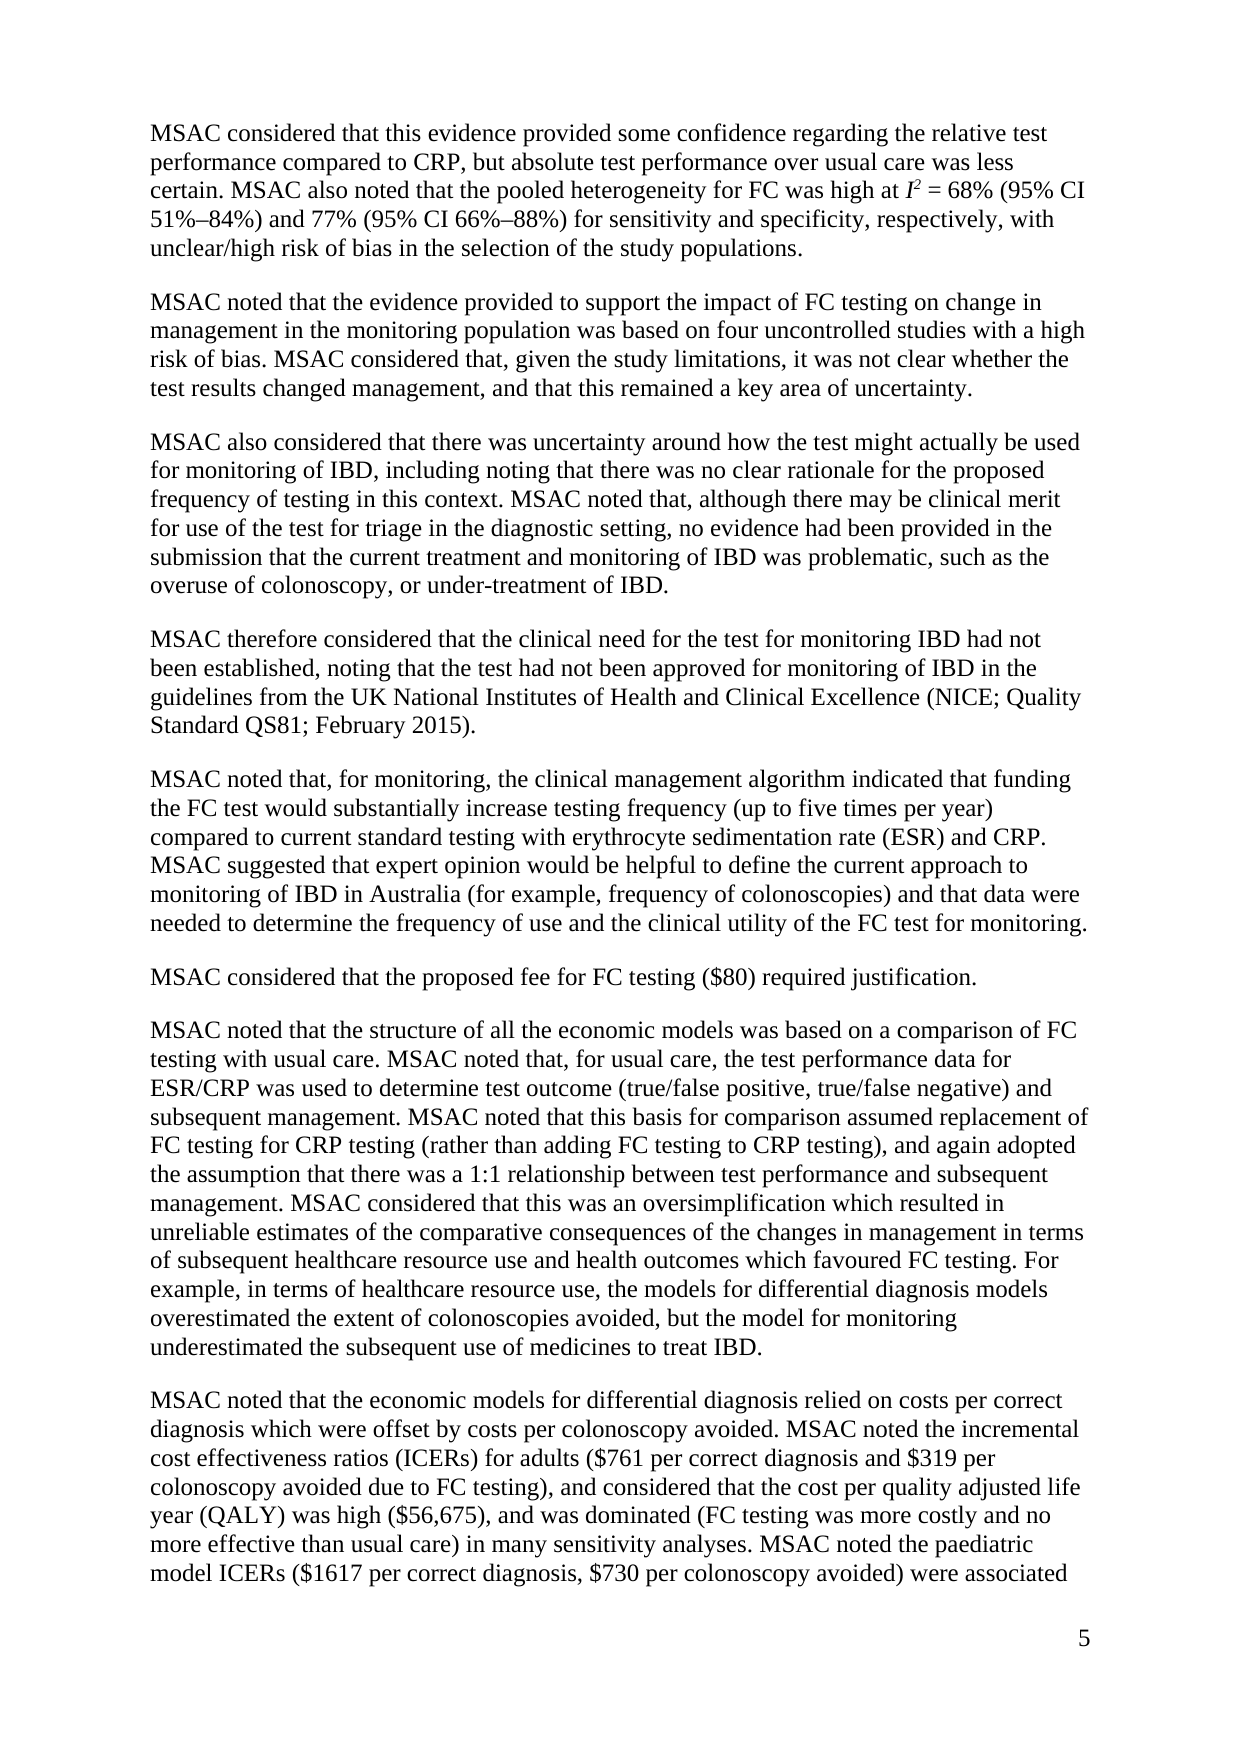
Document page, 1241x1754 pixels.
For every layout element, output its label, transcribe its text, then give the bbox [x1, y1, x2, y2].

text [150, 1386, 1090, 1587]
text MSAC noted that the structure of all the economic models was based on a comparison of FC testing with usual care. MSAC noted that, for usual care, the test performance data for ESR/CRP was used to determine test outcome (true/false positive, true/false negative) and subsequent management. MSAC noted that this basis for comparison assumed replacement of FC testing for CRP testing (rather than adding FC testing to CRP testing), and again adopted the assumption that there was a 1:1 relationship between test performance and subsequent management. MSAC considered that this was an oversimplification which resulted in unreliable estimates of the comparative consequences of the changes in management in terms of subsequent healthcare resource use and health outcomes which favoured FC testing. For example, in terms of healthcare resource use, the models for differential diagnosis models overestimated the extent of colonoscopies avoided, but the model for monitoring underestimated the subsequent use of medicines to treat IBD. [150, 1016, 1090, 1361]
text MSAC noted that, for monitoring, the clinical management algorithm indicated that funding the FC test would substantially increase testing frequency (up to five times per year) compared to current standard testing with erythrocyte sedimentation rate (ESR) and CRP. MSAC suggested that expert opinion would be helpful to define the current approach to monitoring of IBD in Australia (for example, frequency of colonoscopies) and that data were needed to determine the frequency of use and the clinical utility of the FC test for monitoring. [150, 764, 1090, 937]
text MSAC considered that this evidence provided some confidence regarding the relative test performance compared to CRP, but absolute test performance over usual care was less certain. MSAC also noted that the pooled heterogeneity for FC was high at I2 = 68% (95% CI 51%–84%) and 77% (95% CI 66%–88%) for sensitivity and specificity, respectively, with unclear/high risk of bias in the selection of the study populations. [150, 118, 1090, 262]
text MSAC considered that the proposed fee for FC testing ($80) required justification. [150, 962, 1090, 991]
text MSAC therefore considered that the clinical need for the test for monitoring IBD had not been established, noting that the test had not been approved for monitoring of IBD in the guidelines from the UK National Institutes of Health and Clinical Excellence (NICE; Quality Standard QS81; February 2015). [150, 624, 1090, 739]
text MSAC also considered that there was uncertainty around how the test might actually be used for monitoring of IBD, including noting that there was no clear rationale for the proposed frequency of testing in this context. MSAC noted that, although there may be clinical merit for use of the test for triage in the diagnostic setting, no evidence had been provided in the submission that the current treatment and monitoring of IBD was problematic, such as the overuse of colonoscopy, or under-treatment of IBD. [150, 427, 1090, 599]
text MSAC noted that the evidence provided to support the impact of FC testing on change in management in the monitoring population was based on four uncontrolled studies with a high risk of bias. MSAC considered that, given the study limitations, it was not clear whether the test results changed management, and that this remained a key area of uncertainty. [150, 287, 1090, 402]
